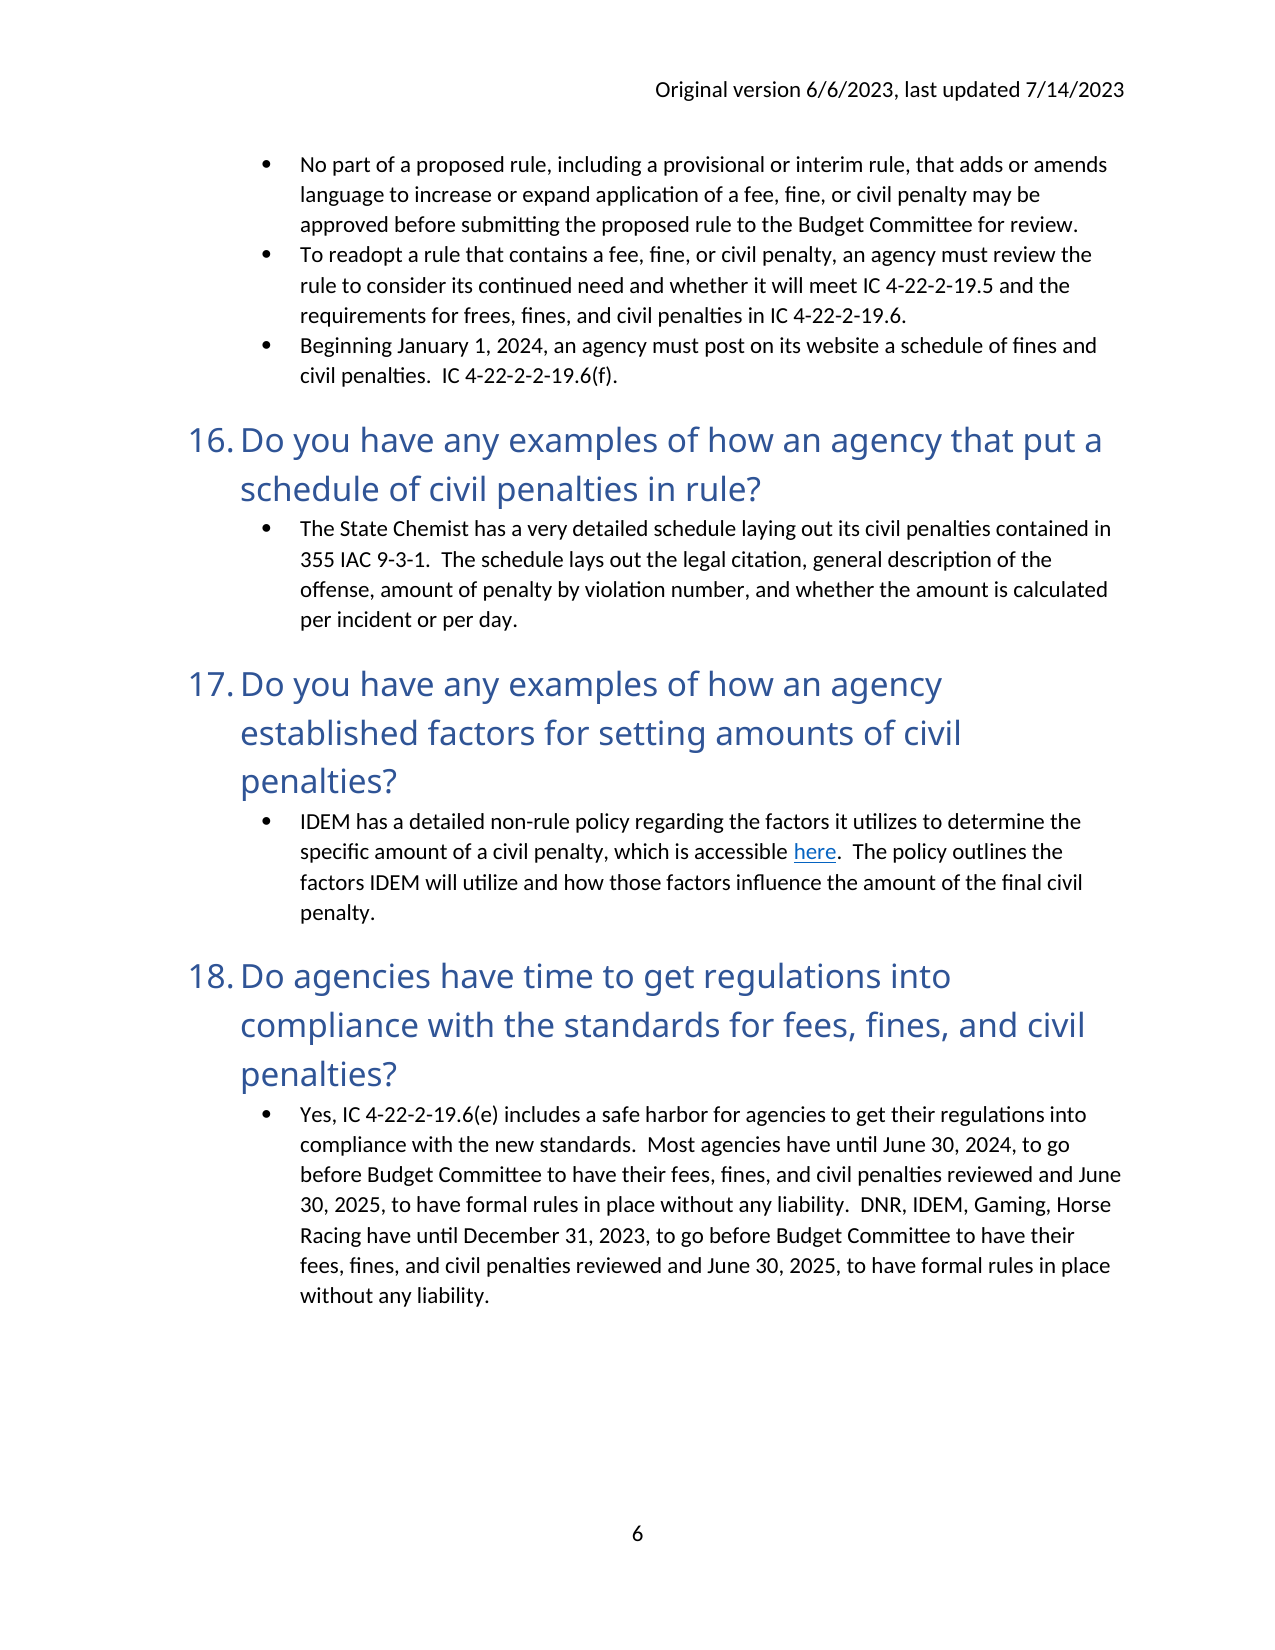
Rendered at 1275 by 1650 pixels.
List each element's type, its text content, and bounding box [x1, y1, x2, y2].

subtitle Do you have any examples of how an agency established factors for setting amounts of civil penalties? [187, 660, 1125, 804]
subtitle Do agencies have time to get regulations into compliance with the standards for fees, fines, and civil penalties? [187, 953, 1125, 1096]
list No part of a proposed rule, including a provisional or interim rule, that adds or amends language to increase or expand application of a fee, fine, or civil penalty may be approved before submitting the proposed rule to the Budget Committee for review. [262, 150, 1125, 238]
list Beginning January 1, 2024, an agency must post on its website a schedule of fines and civil penalties. IC 4-22-2-2-19.6(f). [262, 331, 1125, 389]
list Yes, IC 4-22-2-19.6(e) includes a safe harbor for agencies to get their regulations into compliance with the new standards. Most agencies have until June 30, 2024, to go before Budget Committee to have their fees, fines, and civil penalties reviewed and June 30, 2025, to have formal rules in place without any liability. DNR, IDEM, Gaming, Horse Racing have until December 31, 2023, to go before Budget Committee to have their fees, fines, and civil penalties reviewed and June 30, 2025, to have formal rules in place without any liability. [262, 1100, 1125, 1309]
list To readopt a rule that contains a fee, fine, or civil penalty, an agency must review the rule to consider its continued need and whether it will meet IC 4-22-2-19.5 and the requirements for frees, fines, and civil penalties in IC 4-22-2-19.6. [262, 241, 1125, 329]
subtitle Do you have any examples of how an agency that put a schedule of civil penalties in rule? [187, 417, 1125, 511]
list The State Chemist has a very detailed schedule laying out its civil penalties contained in 355 IAC 9-3-1. The schedule lays out the legal citation, general description of the offense, amount of penalty by violation number, and whether the amount is calculated per incident or per day. [262, 514, 1125, 633]
list IDEM has a detailed non-rule policy regarding the factors it utilizes to determine the specific amount of a civil penalty, which is accessible here. The policy outlines the factors IDEM will utilize and how those factors influence the amount of the final civil penalty. [262, 807, 1125, 926]
